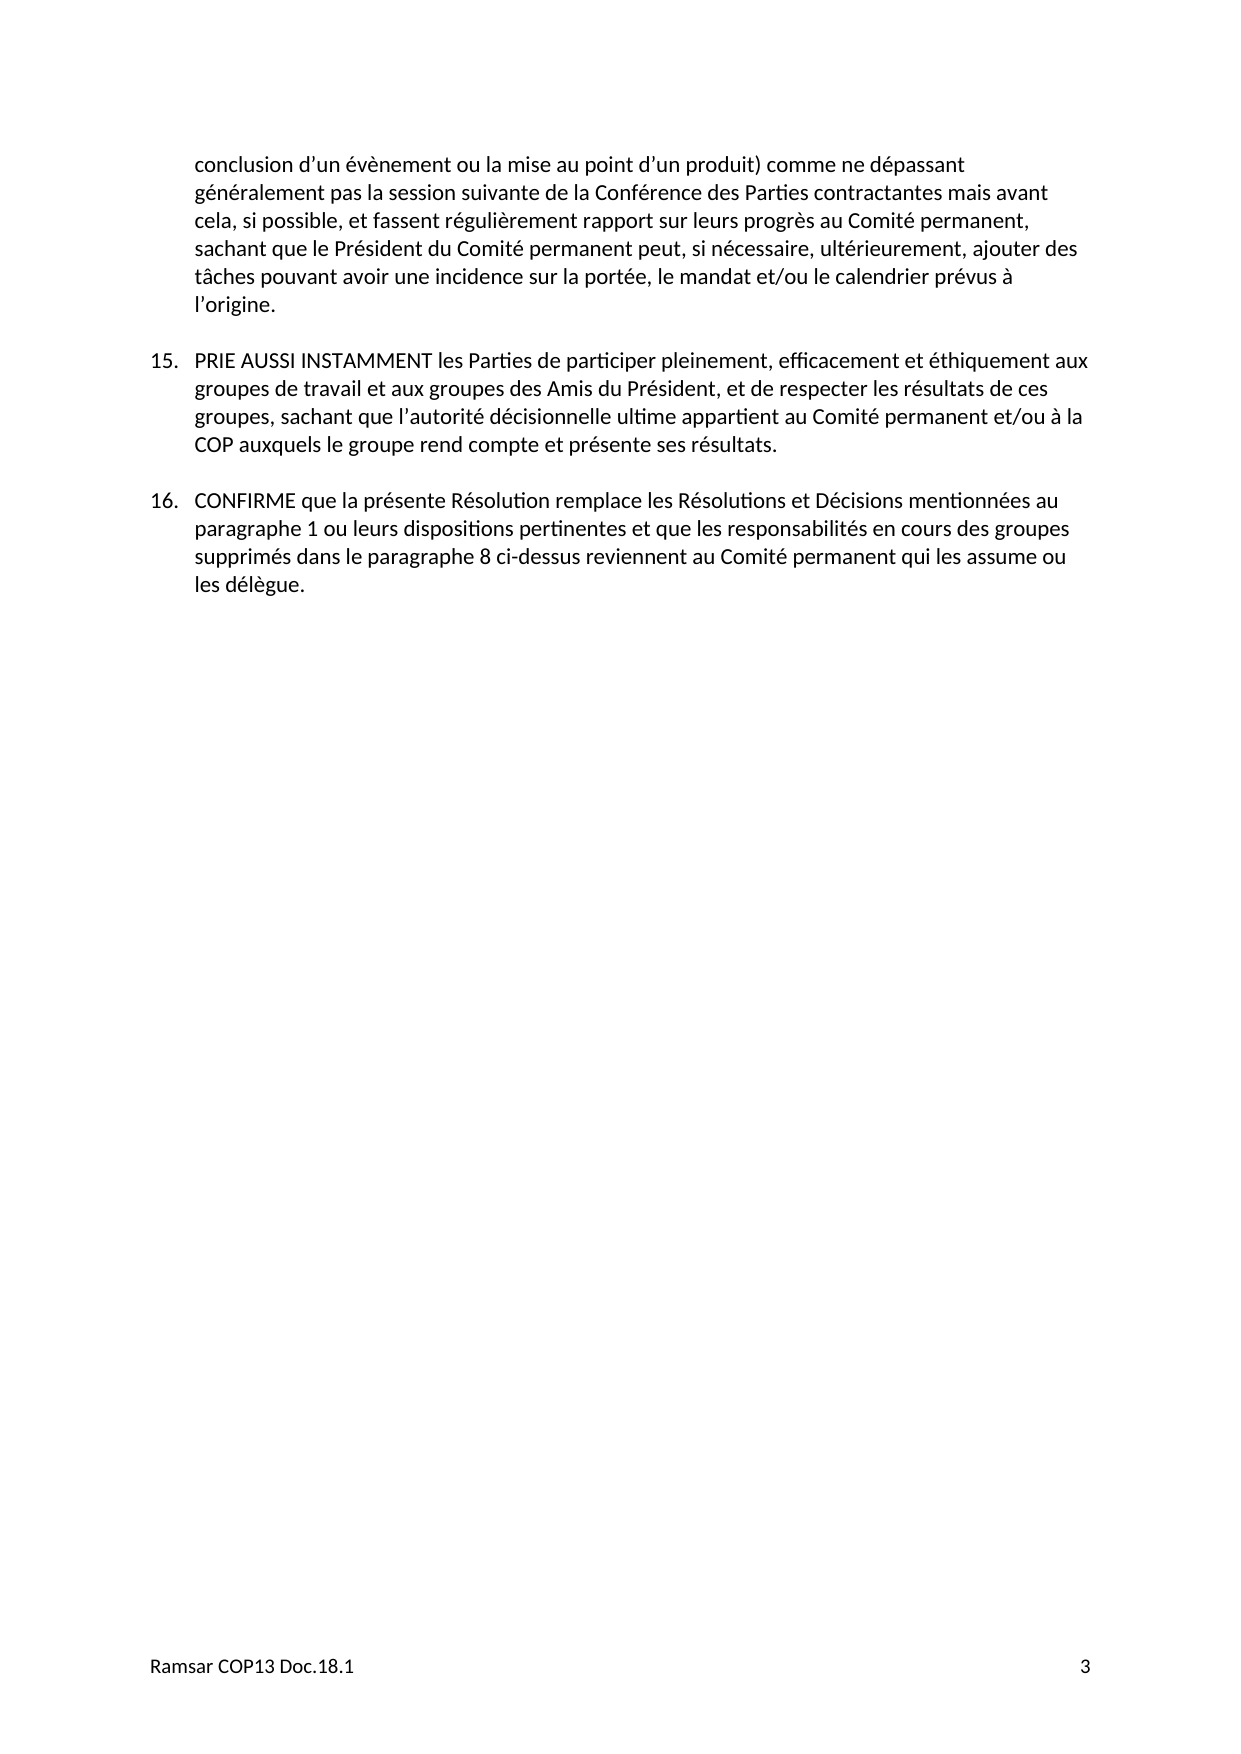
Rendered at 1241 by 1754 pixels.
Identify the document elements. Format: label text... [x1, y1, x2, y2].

text 16. CONFIRME que la présente Résolution remplace les Résolutions et Décisions mentionnées au paragraphe 1 ou leurs dispositions pertinentes et que les responsabilités en cours des groupes supprimés dans le paragraphe 8 ci-dessus reviennent au Comité permanent qui les assume ou les délègue. [150, 486, 1090, 598]
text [150, 150, 1090, 318]
text 15. PRIE AUSSI INSTAMMENT les Parties de participer pleinement, efficacement et éthiquement aux groupes de travail et aux groupes des Amis du Président, et de respecter les résultats de ces groupes, sachant que l’autorité décisionnelle ultime appartient au Comité permanent et/ou à la COP auxquels le groupe rend compte et présente ses résultats. [150, 346, 1090, 458]
